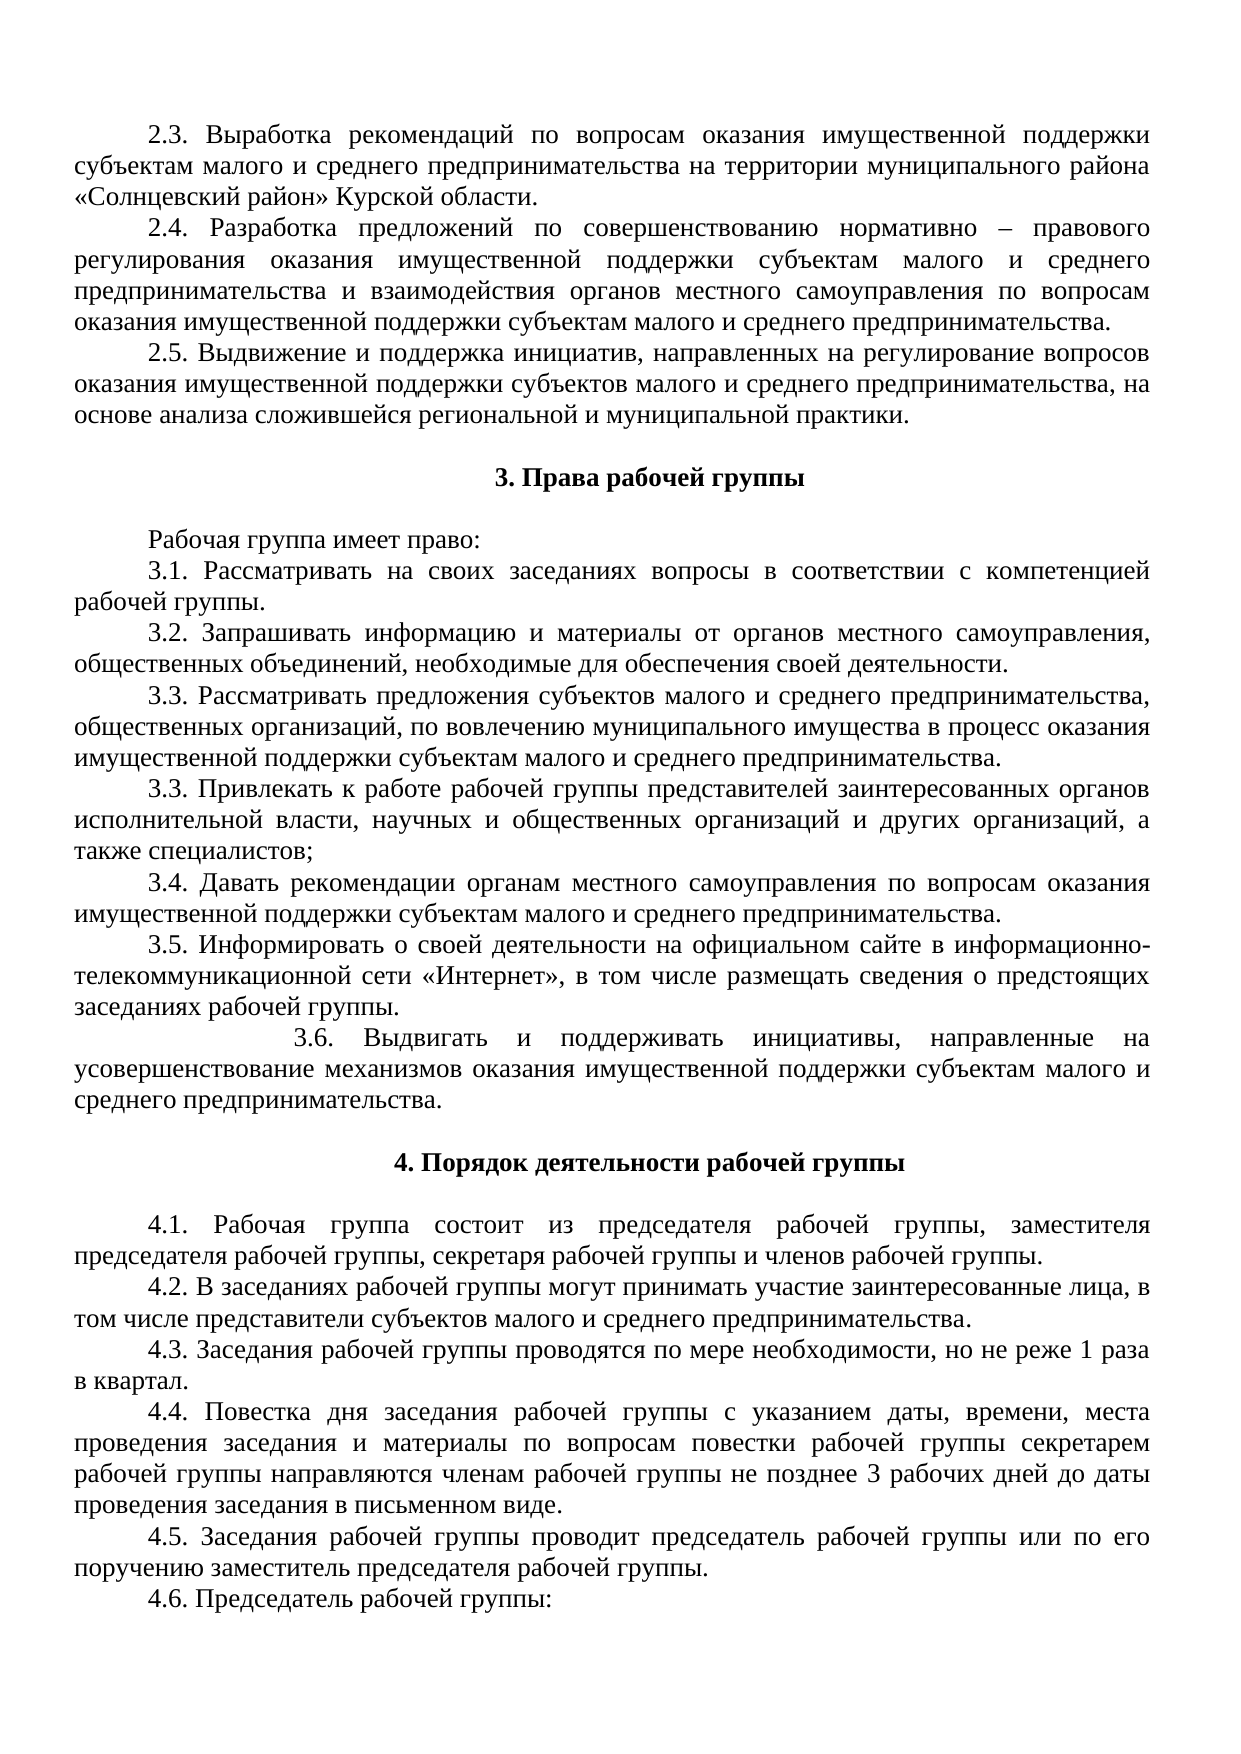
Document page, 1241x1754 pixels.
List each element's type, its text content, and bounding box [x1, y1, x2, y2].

text 4.2. В заседаниях рабочей группы могут принимать участие заинтересованные лица, в том числе представители субъектов малого и среднего предпринимательства. [74, 1271, 1152, 1333]
text 3.5. Информировать о своей деятельности на официальном сайте в информационно-телекоммуникационной сети «Интернет», в том числе размещать сведения о предстоящих заседаниях рабочей группы. [74, 928, 1152, 1021]
text 4.1. Рабочая группа состоит из председателя рабочей группы, заместителя председателя рабочей группы, секретаря рабочей группы и членов рабочей группы. [74, 1208, 1152, 1271]
text 3.4. Давать рекомендации органам местного самоуправления по вопросам оказания имущественной поддержки субъектам малого и среднего предпринимательства. [74, 866, 1152, 928]
text 3.2. Запрашивать информацию и материалы от органов местного самоуправления, общественных объединений, необходимые для обеспечения своей деятельности. [74, 616, 1152, 679]
text 4.3. Заседания рабочей группы проводятся по мере необходимости, но не реже 1 раза в квартал. [74, 1333, 1152, 1395]
text 4. Порядок деятельности рабочей группы [74, 1146, 1152, 1177]
text 4.4. Повестка дня заседания рабочей группы с указанием даты, времени, места проведения заседания и материалы по вопросам повестки рабочей группы секретарем рабочей группы направляются членам рабочей группы не позднее 3 рабочих дней до даты проведения заседания в письменном виде. [74, 1395, 1152, 1520]
text 3. Права рабочей группы [74, 461, 1152, 492]
text 3.6. Выдвигать и поддерживать инициативы, направленные на усовершенствование механизмов оказания имущественной поддержки субъектам малого и среднего предпринимательства. [74, 1021, 1152, 1115]
text 4.6. Председатель рабочей группы: [74, 1582, 1152, 1613]
text 2.5. Выдвижение и поддержка инициатив, направленных на регулирование вопросов оказания имущественной поддержки субъектов малого и среднего предпринимательства, на основе анализа сложившейся региональной и муниципальной практики. [74, 336, 1152, 429]
text 3.3. Рассматривать предложения субъектов малого и среднего предпринимательства, общественных организаций, по вовлечению муниципального имущества в процесс оказания имущественной поддержки субъектам малого и среднего предпринимательства. [74, 679, 1152, 772]
text 3.1. Рассматривать на своих заседаниях вопросы в соответствии с компетенцией рабочей группы. [74, 554, 1152, 616]
text 2.4. Разработка предложений по совершенствованию нормативно – правового регулирования оказания имущественной поддержки субъектам малого и среднего предпринимательства и взаимодействия органов местного самоуправления по вопросам оказания имущественной поддержки субъектам малого и среднего предпринимательства. [74, 212, 1152, 336]
text 4.5. Заседания рабочей группы проводит председатель рабочей группы или по его поручению заместитель председателя рабочей группы. [74, 1520, 1152, 1582]
text 2.3. Выработка рекомендаций по вопросам оказания имущественной поддержки субъектам малого и среднего предпринимательства на территории муниципального района «Солнцевский район» Курской области. [74, 118, 1152, 212]
text Рабочая группа имеет право: [74, 523, 1152, 554]
text 3.3. Привлекать к работе рабочей группы представителей заинтересованных органов исполнительной власти, научных и общественных организаций и других организаций, а также специалистов; [74, 772, 1152, 866]
